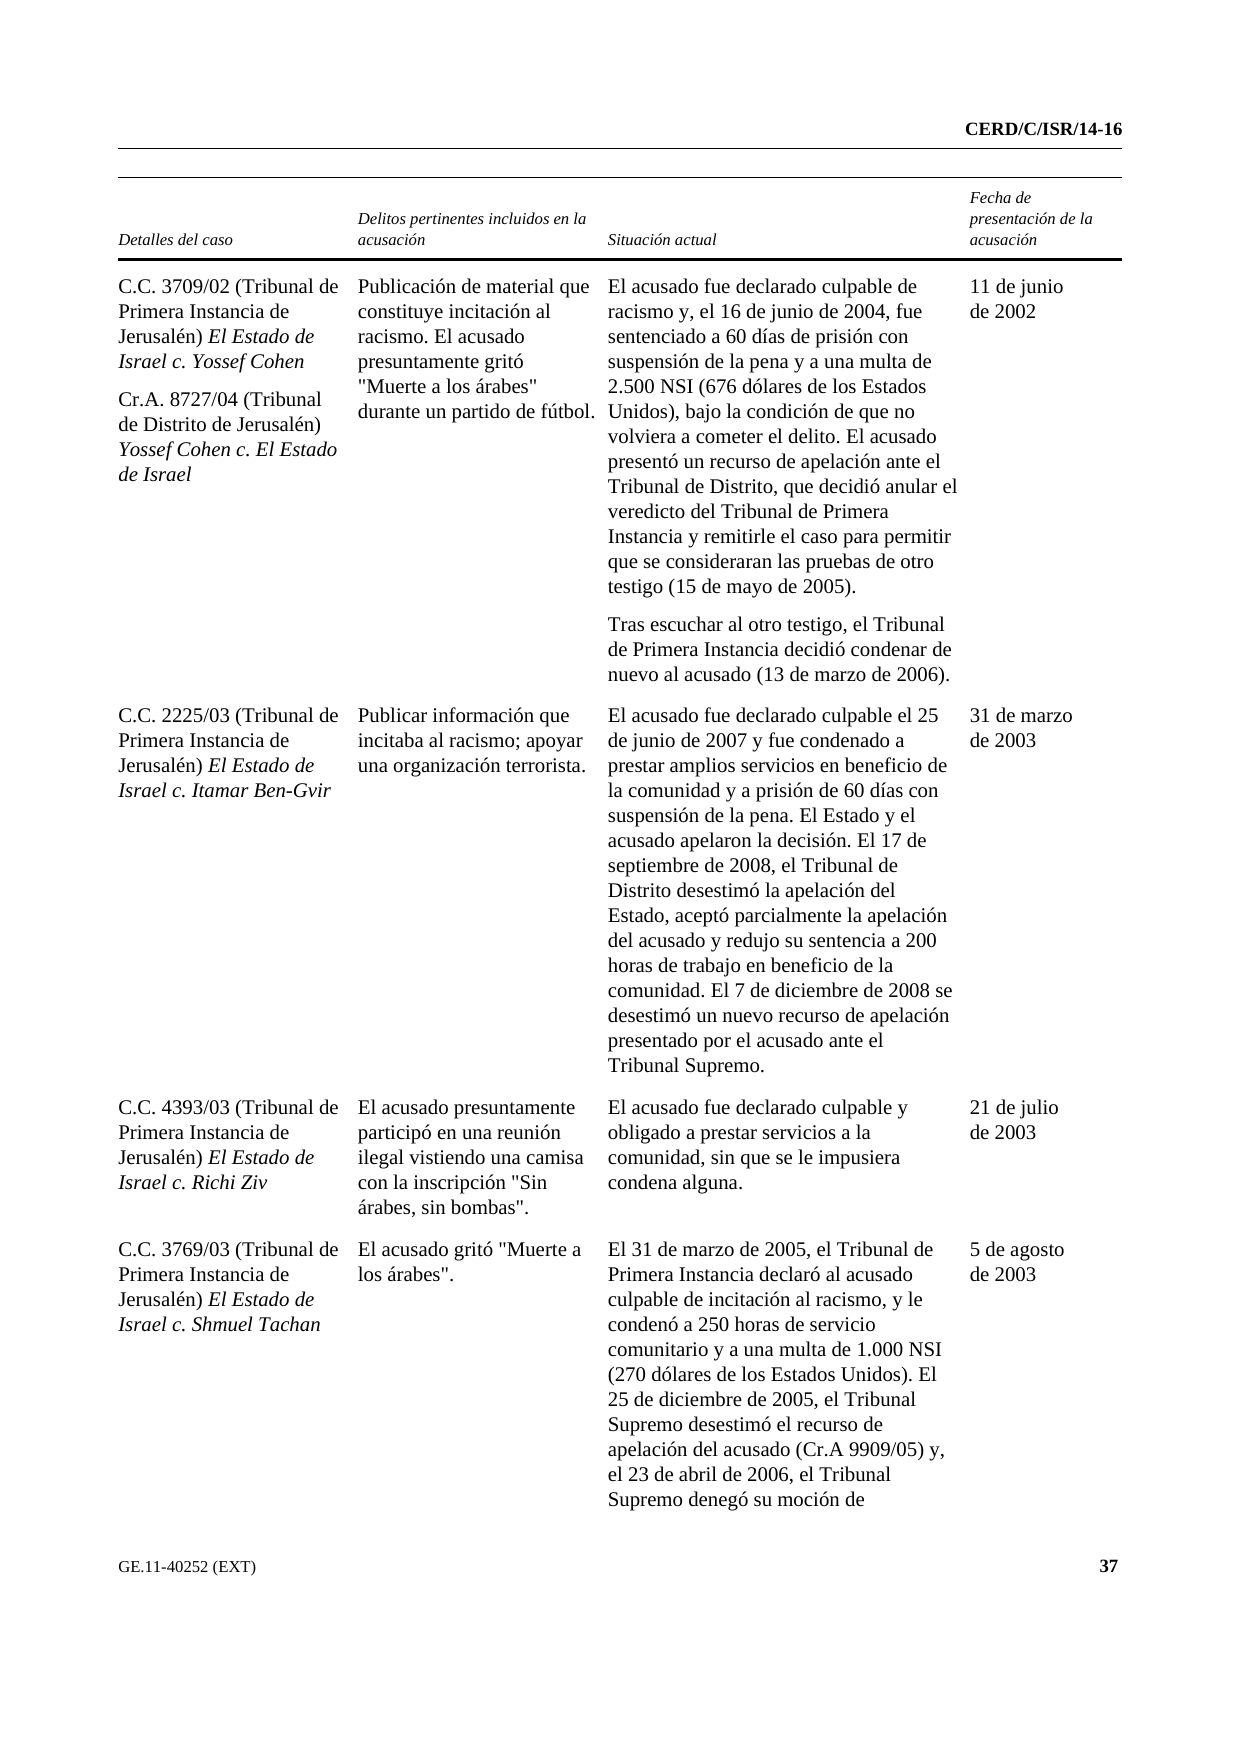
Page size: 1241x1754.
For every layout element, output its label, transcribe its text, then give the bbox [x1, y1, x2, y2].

table_header Delitos pertinentes incluidos en la acusación [358, 178, 608, 257]
table_cell El acusado fue declarado culpable de racismo y, el 16 de junio de 2004, fue sentenciado a 60 días de prisión con suspensión de la pena y a una multa de 2.500 NSI (676 dólares de los Estados Unidos), bajo la condición de que no volviera a cometer el delito. El acusado presentó un recurso de apelación ante el Tribunal de Distrito, que decidió anular el veredicto del Tribunal de Primera Instancia y remitirle el caso para permitir que se consideraran las pruebas de otro testigo (15 de mayo de 2005). Tras escuchar al otro testigo, el Tribunal de Primera Instancia decidió condenar de nuevo al acusado (13 de marzo de 2006). [608, 269, 969, 698]
table_cell C.C. 4393/03 (Tribunal de Primera Instancia de Jerusalén) El Estado de Israel c. Richi Ziv [118, 1090, 358, 1232]
table_cell [608, 261, 969, 269]
table_header Situación actual [608, 178, 969, 257]
table_cell El acusado presuntamente participó en una reunión ilegal vistiendo una camisa con la inscripción "Sin árabes, sin bombas". [358, 1090, 608, 1232]
table_cell Publicación de material que constituye incitación al racismo. El acusado presuntamente gritó "Muerte a los árabes" durante un partido de fútbol. [358, 269, 608, 698]
table_cell El acusado fue declarado culpable y obligado a prestar servicios a la comunidad, sin que se le impusiera condena alguna. [608, 1090, 969, 1232]
table_header Fecha de presentación de la acusación [970, 178, 1122, 257]
table_cell El acusado fue declarado culpable el 25 de junio de 2007 y fue condenado a prestar amplios servicios en beneficio de la comunidad y a prisión de 60 días con suspensión de la pena. El Estado y el acusado apelaron la decisión. El 17 de septiembre de 2008, el Tribunal de Distrito desestimó la apelación del Estado, aceptó parcialmente la apelación del acusado y redujo su sentencia a 200 horas de trabajo en beneficio de la comunidad. El 7 de diciembre de 2008 se desestimó un nuevo recurso de apelación presentado por el acusado ante el Tribunal Supremo. [608, 698, 969, 1090]
table_cell 11 de junio de 2002 [970, 269, 1122, 698]
table_cell Publicar información que incitaba al racismo; apoyar una organización terrorista. [358, 698, 608, 1090]
table_cell El acusado gritó "Muerte a los árabes". [358, 1232, 608, 1511]
table_cell 5 de agosto de 2003 [970, 1232, 1122, 1511]
table_cell 21 de julio de 2003 [970, 1090, 1122, 1232]
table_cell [608, 1232, 969, 1511]
table_cell C.C. 3709/02 (Tribunal de Primera Instancia de Jerusalén) El Estado de Israel c. Yossef Cohen Cr.A. 8727/04 (Tribunal de Distrito de Jerusalén) Yossef Cohen c. El Estado de Israel [118, 269, 358, 698]
table_cell [118, 261, 358, 269]
table_cell C.C. 2225/03 (Tribunal de Primera Instancia de Jerusalén) El Estado de Israel c. Itamar Ben-Gvir [118, 698, 358, 1090]
table_cell [358, 261, 608, 269]
table_cell [970, 261, 1122, 269]
table_header Detalles del caso [118, 178, 358, 257]
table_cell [118, 1232, 358, 1511]
table_cell 31 de marzo de 2003 [970, 698, 1122, 1090]
